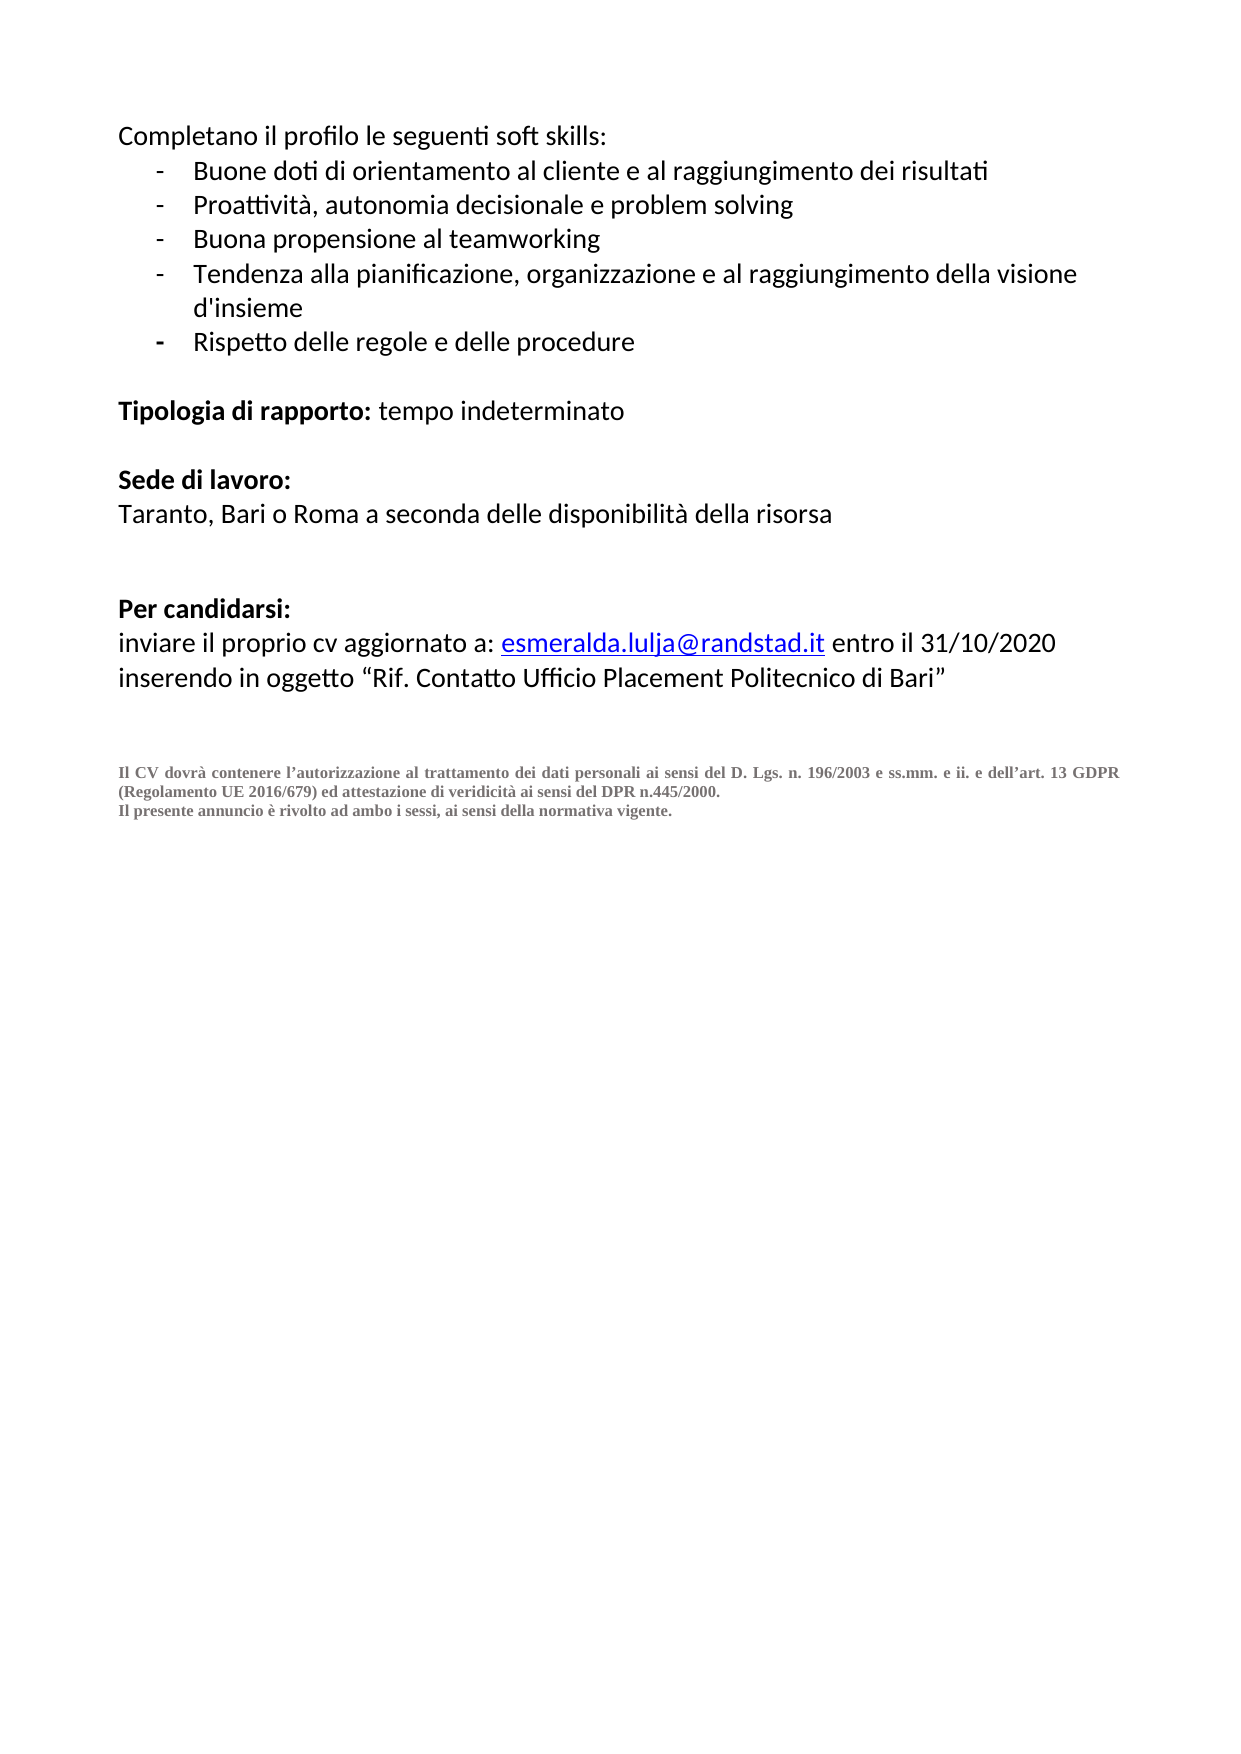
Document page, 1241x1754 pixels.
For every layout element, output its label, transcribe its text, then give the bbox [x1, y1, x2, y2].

text Per candidarsi: [118, 591, 1122, 625]
text Il CV dovrà contenere l’autorizzazione al trattamento dei dati personali ai sensi del D. Lgs. n. 196/2003 e ss.mm. e ii. e dell’art. 13 GDPR (Regolamento UE 2016/679) ed attestazione di veridicità ai sensi del DPR n.445/2000. [118, 763, 1122, 801]
list Tendenza alla pianificazione, organizzazione e al raggiungimento della visione d'insieme [156, 256, 1122, 324]
list Buone doti di orientamento al cliente e al raggiungimento dei risultati [156, 152, 1122, 187]
text Taranto, Bari o Roma a seconda delle disponibilità della risorsa [118, 496, 1122, 531]
list Proattività, autonomia decisionale e problem solving [156, 187, 1122, 221]
text Tipologia di rapporto: tempo indeterminato [118, 393, 1122, 427]
text Il presente annuncio è rivolto ad ambo i sessi, ai sensi della normativa vigente. [118, 801, 1122, 820]
text Sede di lavoro: [118, 462, 1122, 496]
text inviare il proprio cv aggiornato a: esmeralda.lulja@randstad.it entro il 31/10/2020 [118, 625, 1122, 660]
list Buona propensione al teamworking [156, 221, 1122, 256]
list Rispetto delle regole e delle procedure [156, 324, 1122, 359]
text inserendo in oggetto “Rif. Contatto Ufficio Placement Politecnico di Bari” [118, 660, 1122, 694]
text Completano il profilo le seguenti soft skills: [118, 118, 1122, 152]
